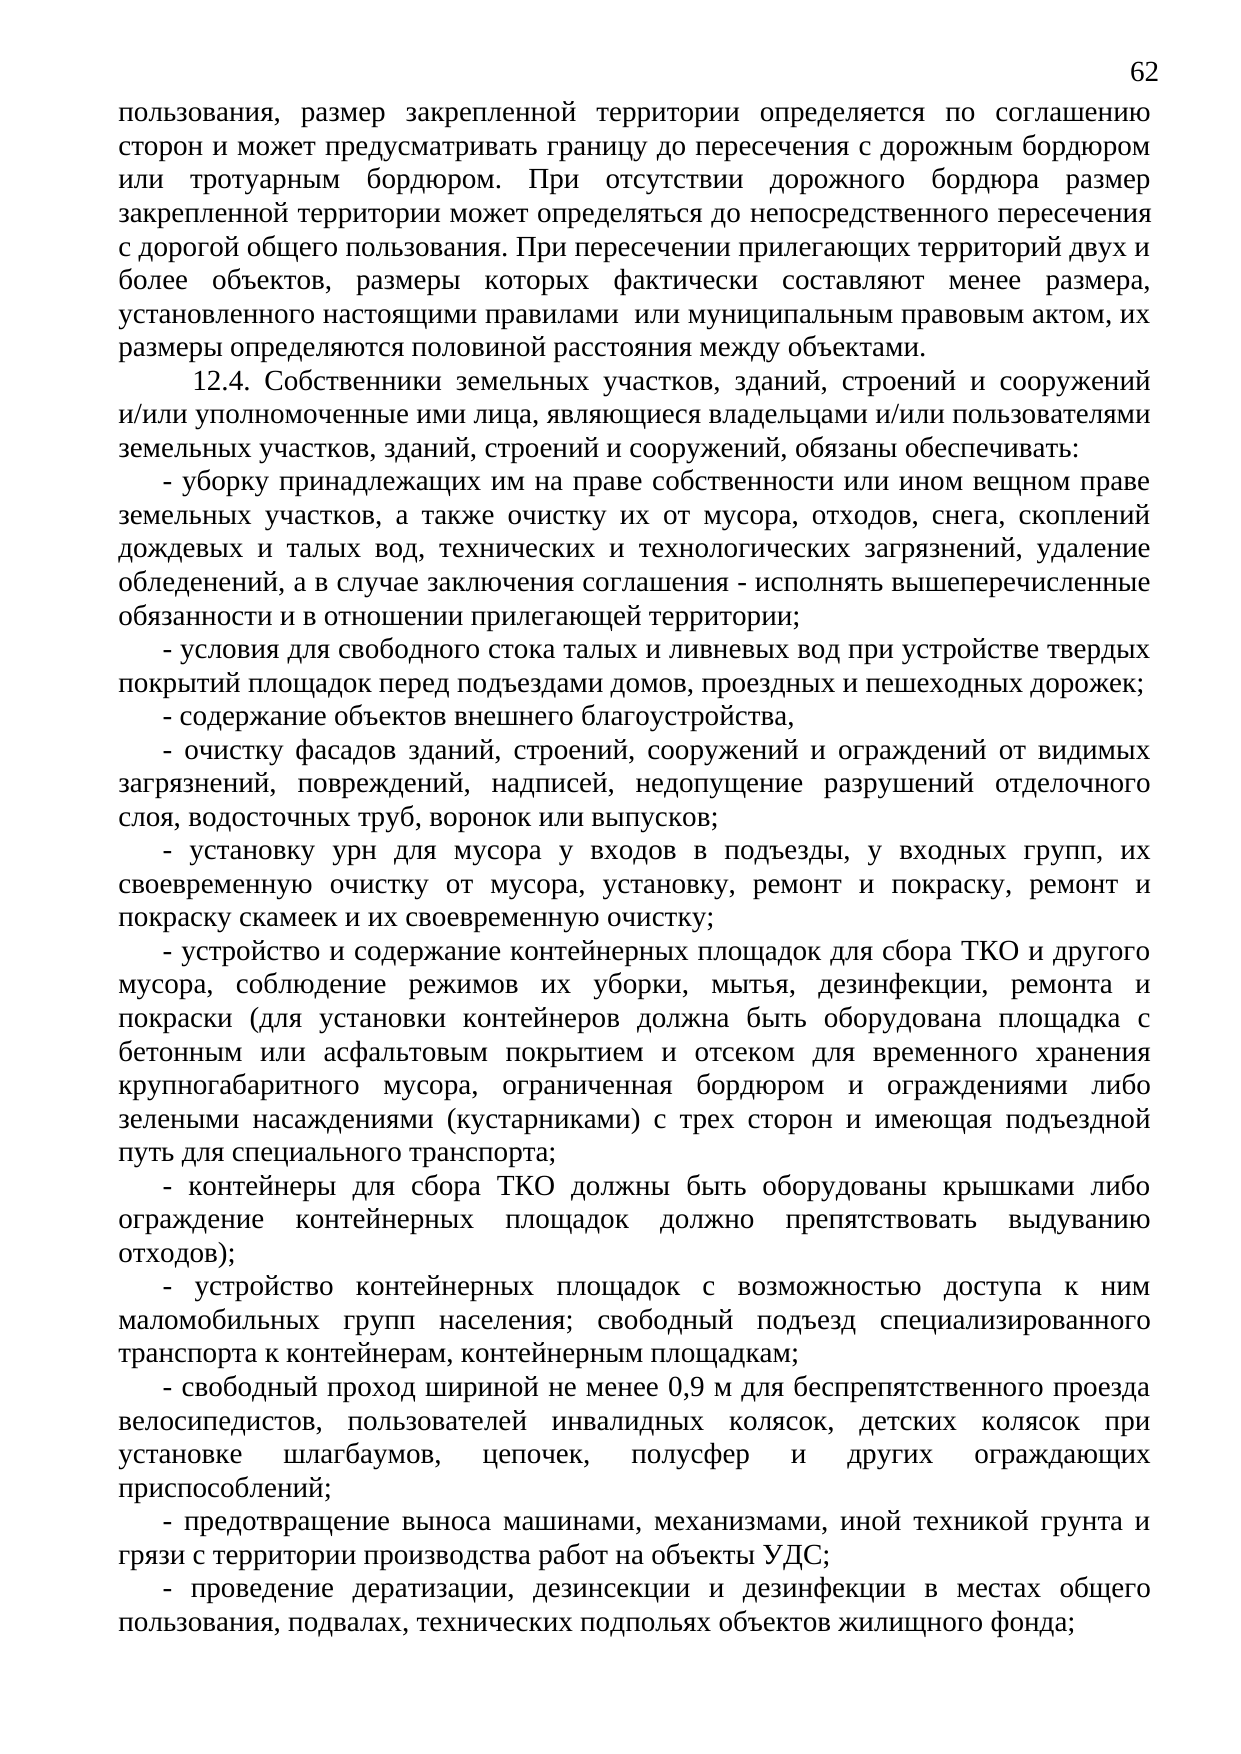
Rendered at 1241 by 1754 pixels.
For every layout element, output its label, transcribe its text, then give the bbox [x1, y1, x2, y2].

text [118, 94, 1152, 363]
text - установку урн для мусора у входов в подъезды, у входных групп, их своевременную очистку от мусора, установку, ремонт и покраску, ремонт и покраску скамеек и их своевременную очистку; [118, 832, 1152, 933]
text 12.4. Собственники земельных участков, зданий, строений и сооружений и/или уполномоченные ими лица, являющиеся владельцами и/или пользователями земельных участков, зданий, строений и сооружений, обязаны обеспечивать: [118, 363, 1152, 463]
text - содержание объектов внешнего благоустройства, [118, 698, 1152, 732]
text - предотвращение выноса машинами, механизмами, иной техникой грунта и грязи с территории производства работ на объекты УДС; [118, 1503, 1152, 1570]
text - очистку фасадов зданий, строений, сооружений и ограждений от видимых загрязнений, повреждений, надписей, недопущение разрушений отделочного слоя, водосточных труб, воронок или выпусков; [118, 732, 1152, 832]
text - устройство контейнерных площадок с возможностью доступа к ним маломобильных групп населения; свободный подъезд специализированного транспорта к контейнерам, контейнерным площадкам; [118, 1268, 1152, 1369]
text - уборку принадлежащих им на праве собственности или ином вещном праве земельных участков, а также очистку их от мусора, отходов, снега, скоплений дождевых и талых вод, технических и технологических загрязнений, удаление обледенений, а в случае заключения соглашения - исполнять вышеперечисленные обязанности и в отношении прилегающей территории; [118, 463, 1152, 631]
text - устройство и содержание контейнерных площадок для сбора ТКО и другого мусора, соблюдение режимов их уборки, мытья, дезинфекции, ремонта и покраски (для установки контейнеров должна быть оборудована площадка с бетонным или асфальтовым покрытием и отсеком для временного хранения крупногабаритного мусора, ограниченная бордюром и ограждениями либо зелеными насаждениями (кустарниками) с трех сторон и имеющая подъездной путь для специального транспорта; [118, 933, 1152, 1168]
text - условия для свободного стока талых и ливневых вод при устройстве твердых покрытий площадок перед подъездами домов, проездных и пешеходных дорожек; [118, 631, 1152, 698]
text - проведение дератизации, дезинсекции и дезинфекции в местах общего пользования, подвалах, технических подпольях объектов жилищного фонда; [118, 1570, 1152, 1637]
text - свободный проход шириной не менее 0,9 м для беспрепятственного проезда велосипедистов, пользователей инвалидных колясок, детских колясок при установке шлагбаумов, цепочек, полусфер и других ограждающих приспособлений; [118, 1369, 1152, 1503]
text - контейнеры для сбора ТКО должны быть оборудованы крышками либо ограждение контейнерных площадок должно препятствовать выдуванию отходов); [118, 1168, 1152, 1268]
